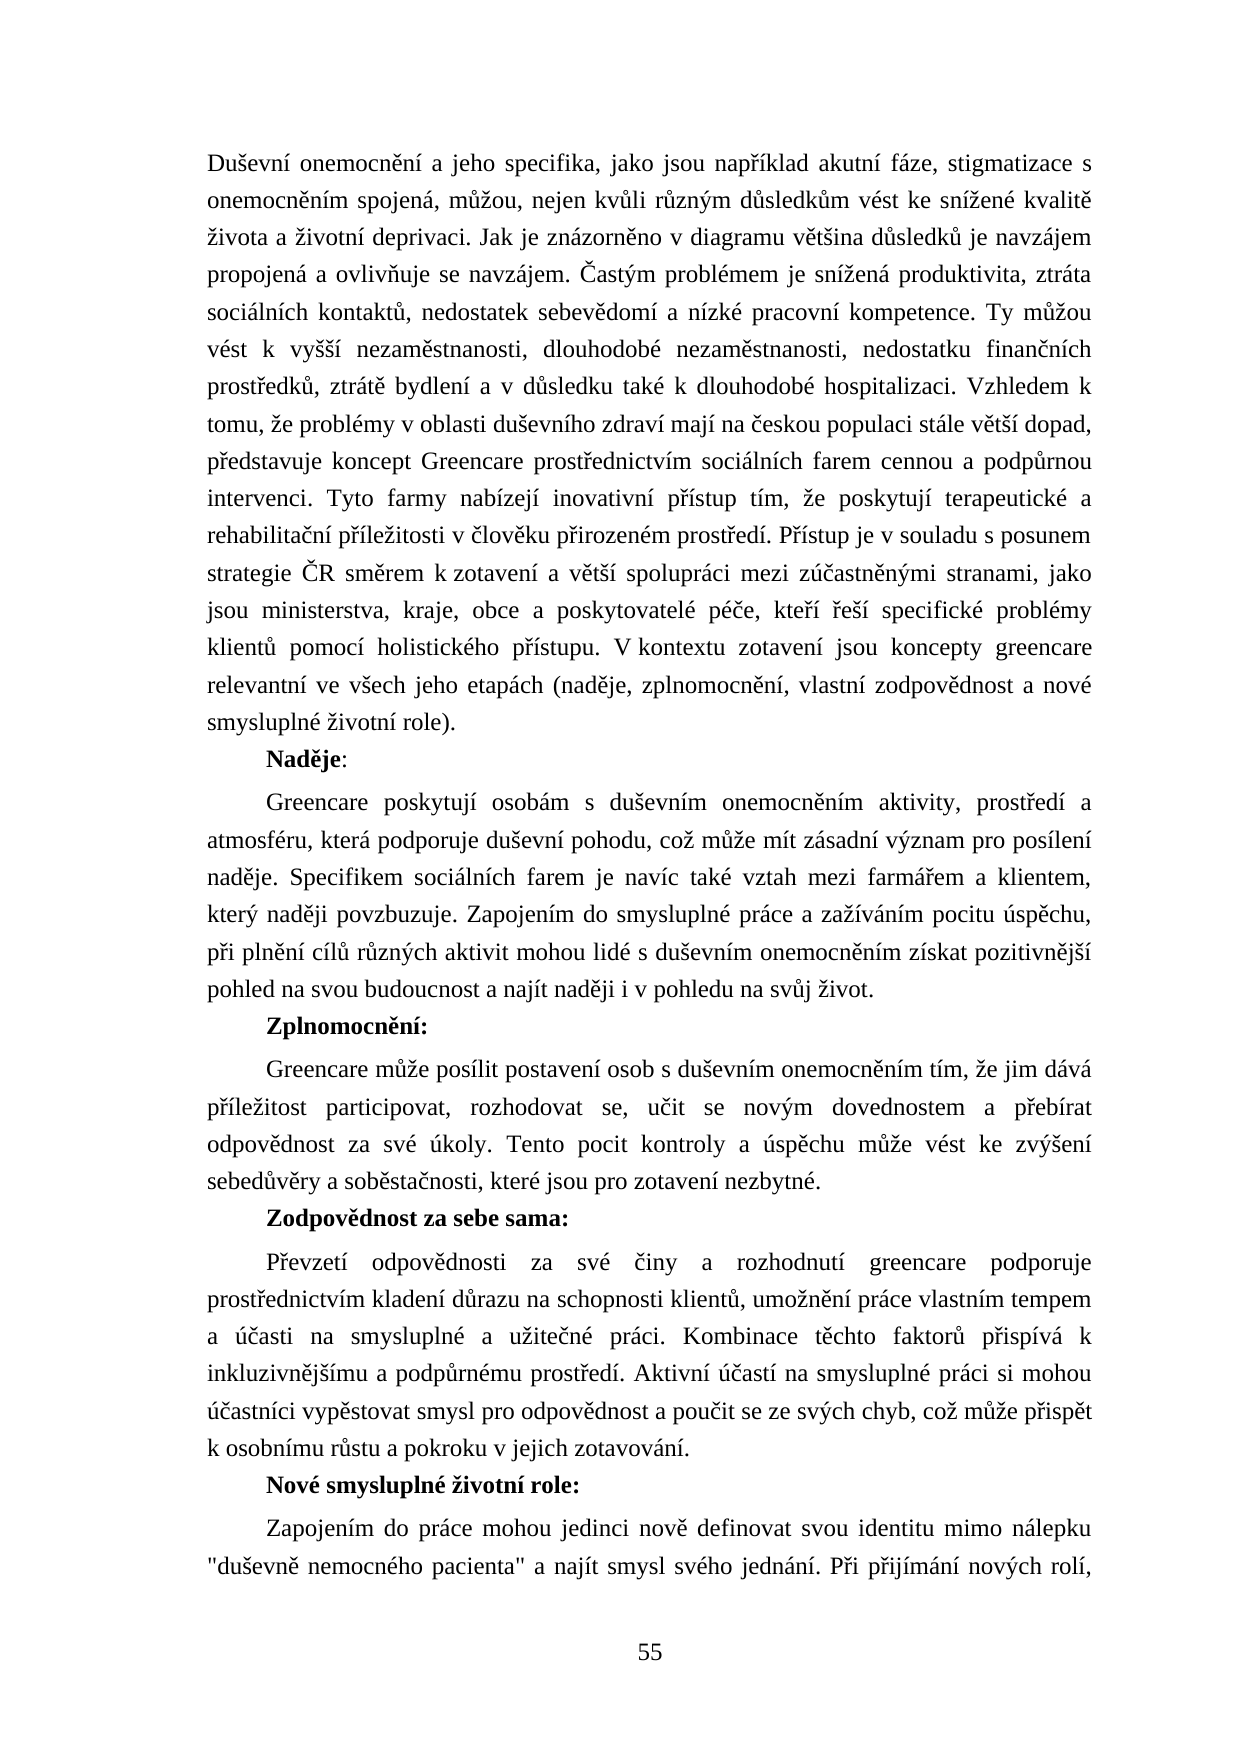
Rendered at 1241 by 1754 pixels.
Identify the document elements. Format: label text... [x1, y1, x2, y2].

text Duševní onemocnění a jeho specifika, jako jsou například akutní fáze, stigmatizace s onemocněním spojená, můžou, nejen kvůli různým důsledkům vést ke snížené kvalitě života a životní deprivaci. Jak je znázorněno v diagramu většina důsledků je navzájem propojená a ovlivňuje se navzájem. Častým problémem je snížená produktivita, ztráta sociálních kontaktů, nedostatek sebevědomí a nízké pracovní kompetence. Ty můžou vést k vyšší nezaměstnanosti, dlouhodobé nezaměstnanosti, nedostatku finančních prostředků, ztrátě bydlení a v důsledku také k dlouhodobé hospitalizaci. Vzhledem k tomu, že problémy v oblasti duševního zdraví mají na českou populaci stále větší dopad, představuje koncept Greencare prostřednictvím sociálních farem cennou a podpůrnou intervenci. Tyto farmy nabízejí inovativní přístup tím, že poskytují terapeutické a rehabilitační příležitosti v člověku přirozeném prostředí. Přístup je v souladu s posunem strategie ČR směrem k zotavení a větší spolupráci mezi zúčastněnými stranami, jako jsou ministerstva, kraje, obce a poskytovatelé péče, kteří řeší specifické problémy klientů pomocí holistického přístupu. V kontextu zotavení jsou koncepty greencare relevantní ve všech jeho etapách (naděje, zplnomocnění, vlastní zodpovědnost a nové smysluplné životní role). [207, 148, 1092, 736]
text Nové smysluplné životní role: [207, 1470, 1092, 1499]
text Greencare může posílit postavení osob s duševním onemocněním tím, že jim dává příležitost participovat, rozhodovat se, učit se novým dovednostem a přebírat odpovědnost za své úkoly. Tento pocit kontroly a úspěchu může vést ke zvýšení sebedůvěry a soběstačnosti, které jsou pro zotavení nezbytné. [207, 1054, 1092, 1195]
text Převzetí odpovědnosti za své činy a rozhodnutí greencare podporuje prostřednictvím kladení důrazu na schopnosti klientů, umožnění práce vlastním tempem a účasti na smysluplné a užitečné práci. Kombinace těchto faktorů přispívá k inkluzivnějšímu a podpůrnému prostředí. Aktivní účastí na smysluplné práci si mohou účastníci vypěstovat smysl pro odpovědnost a poučit se ze svých chyb, což může přispět k osobnímu růstu a pokroku v jejich zotavování. [207, 1247, 1092, 1462]
text Zodpovědnost za sebe sama: [207, 1203, 1092, 1232]
text Zplnomocnění: [207, 1011, 1092, 1040]
text Greencare poskytují osobám s duševním onemocněním aktivity, prostředí a atmosféru, která podporuje duševní pohodu, což může mít zásadní význam pro posílení naděje. Specifikem sociálních farem je navíc také vztah mezi farmářem a klientem, který naději povzbuzuje. Zapojením do smysluplné práce a zažíváním pocitu úspěchu, při plnění cílů různých aktivit mohou lidé s duševním onemocněním získat pozitivnější pohled na svou budoucnost a najít naději i v pohledu na svůj život. [207, 787, 1092, 1003]
text Naděje: [207, 744, 1092, 773]
